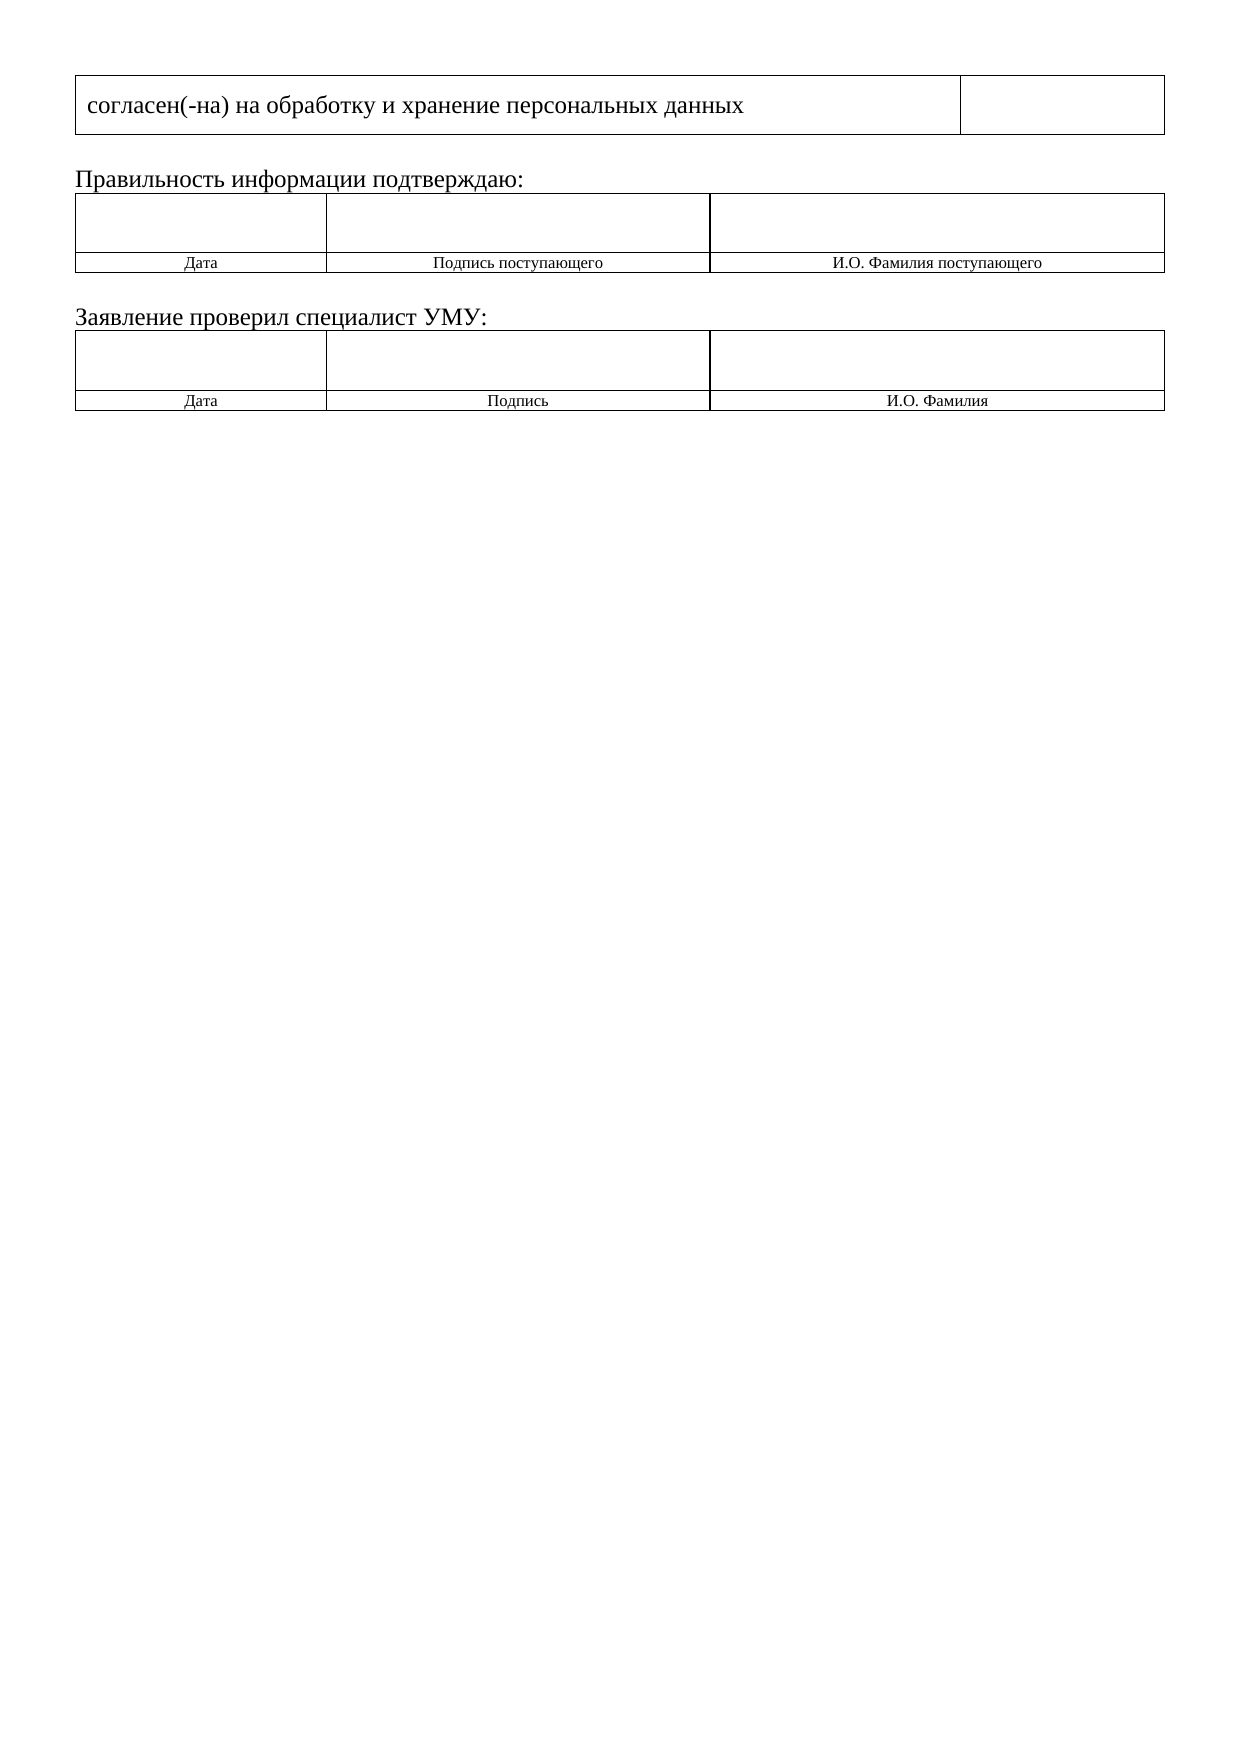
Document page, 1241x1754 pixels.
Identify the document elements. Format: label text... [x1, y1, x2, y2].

table_header [327, 331, 709, 389]
table_header [961, 76, 1164, 134]
table_cell Дата [76, 391, 326, 410]
table_header [711, 331, 1164, 389]
table_cell Дата [76, 253, 326, 272]
table_header согласен(-на) на обработку и хранение персональных данных [76, 76, 960, 134]
table_header [711, 194, 1164, 252]
text Правильность информации подтверждаю: [75, 164, 1165, 193]
table_cell И.О. Фамилия поступающего [711, 253, 1164, 272]
table_cell И.О. Фамилия [711, 391, 1164, 410]
text Заявление проверил специалист УМУ: [75, 302, 1165, 330]
table_cell Подпись [327, 391, 709, 410]
table_header [327, 194, 709, 252]
table_header [76, 331, 326, 389]
table_header [76, 194, 326, 252]
table_cell Подпись поступающего [327, 253, 709, 272]
